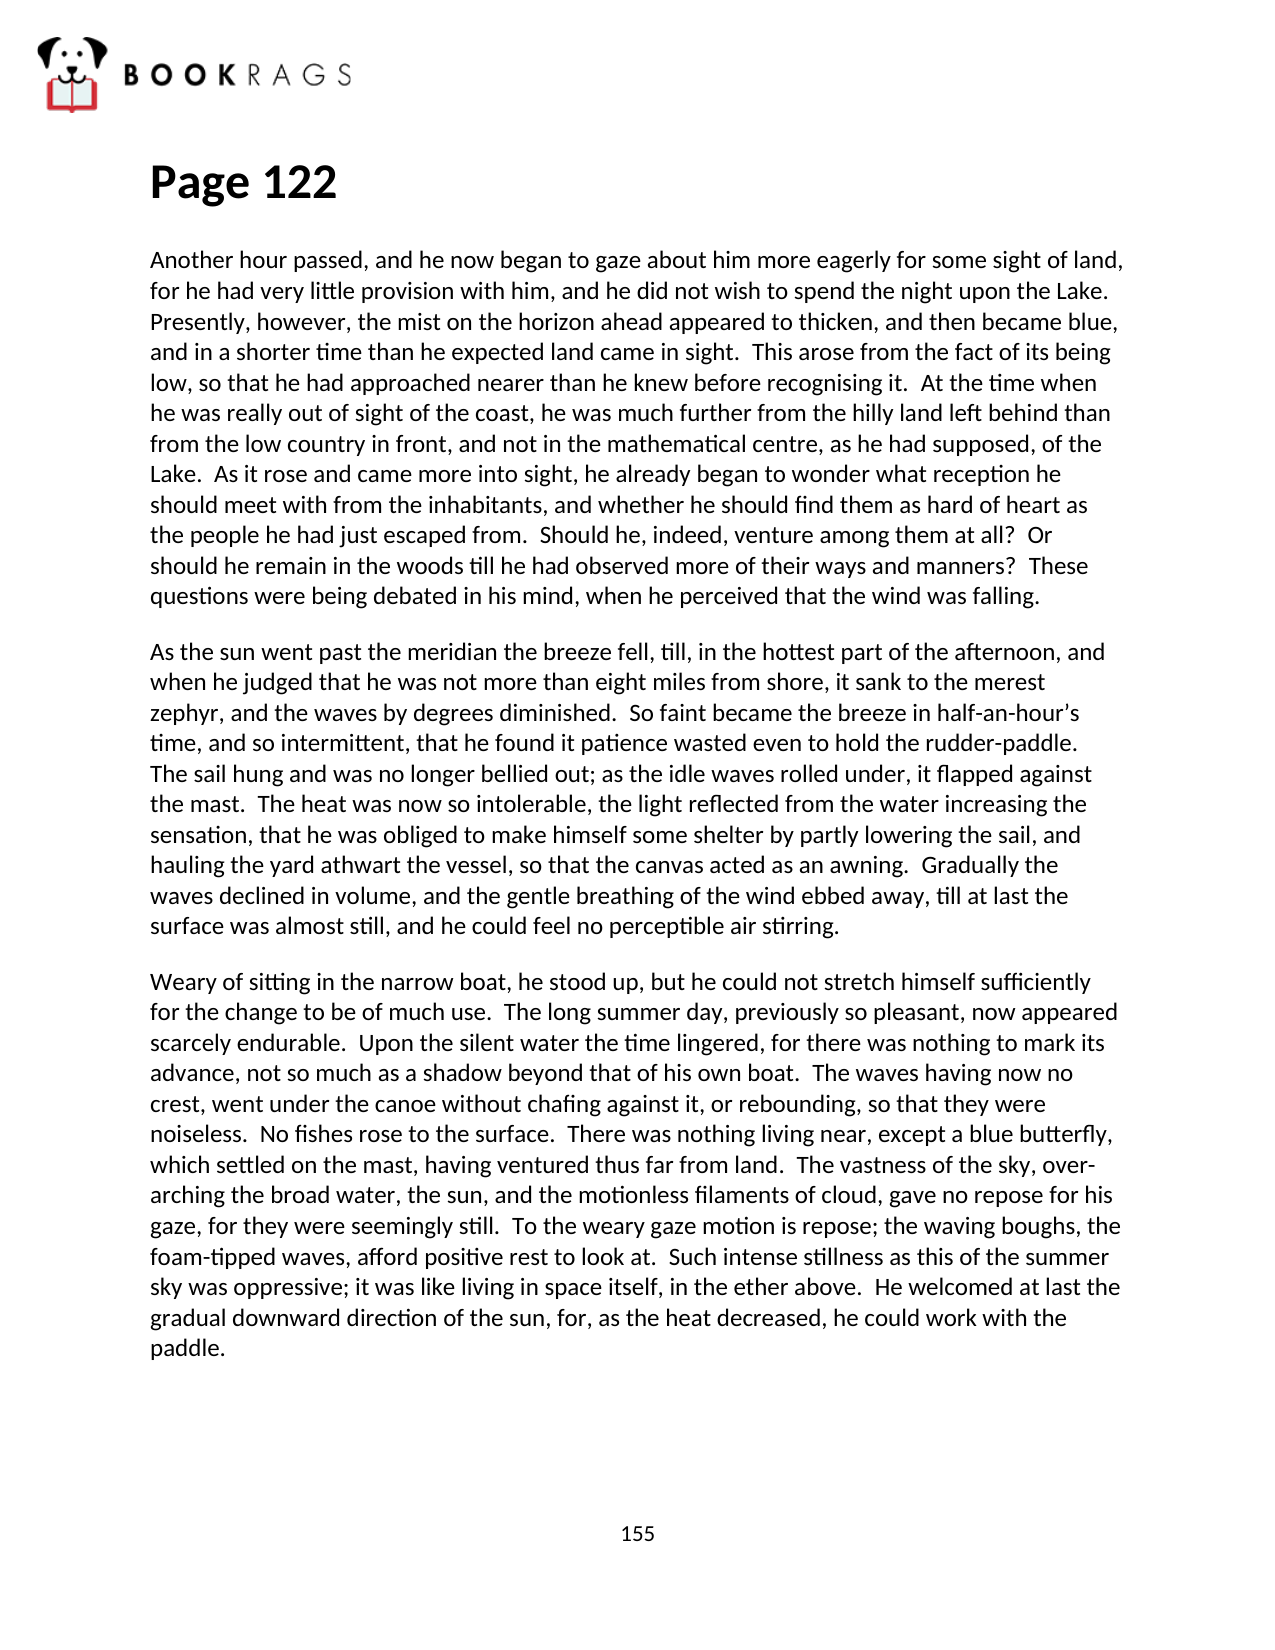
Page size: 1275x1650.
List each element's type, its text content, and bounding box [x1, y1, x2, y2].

picture [37, 37, 351, 113]
text Another hour passed, and he now began to gaze about him more eagerly for some sight of land, for he had very little provision with him, and he did not wish to spend the night upon the Lake. Presently, however, the mist on the horizon ahead appeared to thicken, and then became blue, and in a shorter time than he expected land came in sight. This arose from the fact of its being low, so that he had approached nearer than he knew before recognising it. At the time when he was really out of sight of the coast, he was much further from the hilly land left behind than from the low country in front, and not in the mathematical centre, as he had supposed, of the Lake. As it rose and came more into sight, he already began to wonder what reception he should meet with from the inhabitants, and whether he should find them as hard of heart as the people he had just escaped from. Should he, indeed, venture among them at all? Or should he remain in the woods till he had observed more of their ways and manners? These questions were being debated in his mind, when he perceived that the wind was falling. [150, 244, 1125, 611]
text Page 122 [150, 150, 1125, 211]
text Weary of sitting in the narrow boat, he stood up, but he could not stretch himself sufficiently for the change to be of much use. The long summer day, previously so pleasant, now appeared scarcely endurable. Upon the silent water the time lingered, for there was nothing to mark its advance, not so much as a shadow beyond that of his own boat. The waves having now no crest, went under the canoe without chafing against it, or rebounding, so that they were noiseless. No fishes rose to the surface. There was nothing living near, except a blue butterfly, which settled on the mast, having ventured thus far from land. The vastness of the sky, over-arching the broad water, the sun, and the motionless filaments of cloud, gave no repose for his gaze, for they were seemingly still. To the weary gaze motion is repose; the waving boughs, the foam-tipped waves, afford positive rest to look at. Such intense stillness as this of the summer sky was oppressive; it was like living in space itself, in the ether above. He welcomed at last the gradual downward direction of the sun, for, as the heat decreased, he could work with the paddle. [150, 966, 1125, 1363]
text As the sun went past the meridian the breeze fell, till, in the hottest part of the afternoon, and when he judged that he was not more than eight miles from shore, it sank to the merest zephyr, and the waves by degrees diminished. So faint became the breeze in half-an-hour’s time, and so intermittent, that he found it patience wasted even to hold the rudder-paddle. The sail hung and was no longer bellied out; as the idle waves rolled under, it flapped against the mast. The heat was now so intolerable, the light reflected from the water increasing the sensation, that he was obliged to make himself some shelter by partly lowering the sail, and hauling the yard athwart the vessel, so that the canvas acted as an awning. Gradually the waves declined in volume, and the gentle breathing of the wind ebbed away, till at last the surface was almost still, and he could feel no perceptible air stirring. [150, 636, 1125, 941]
